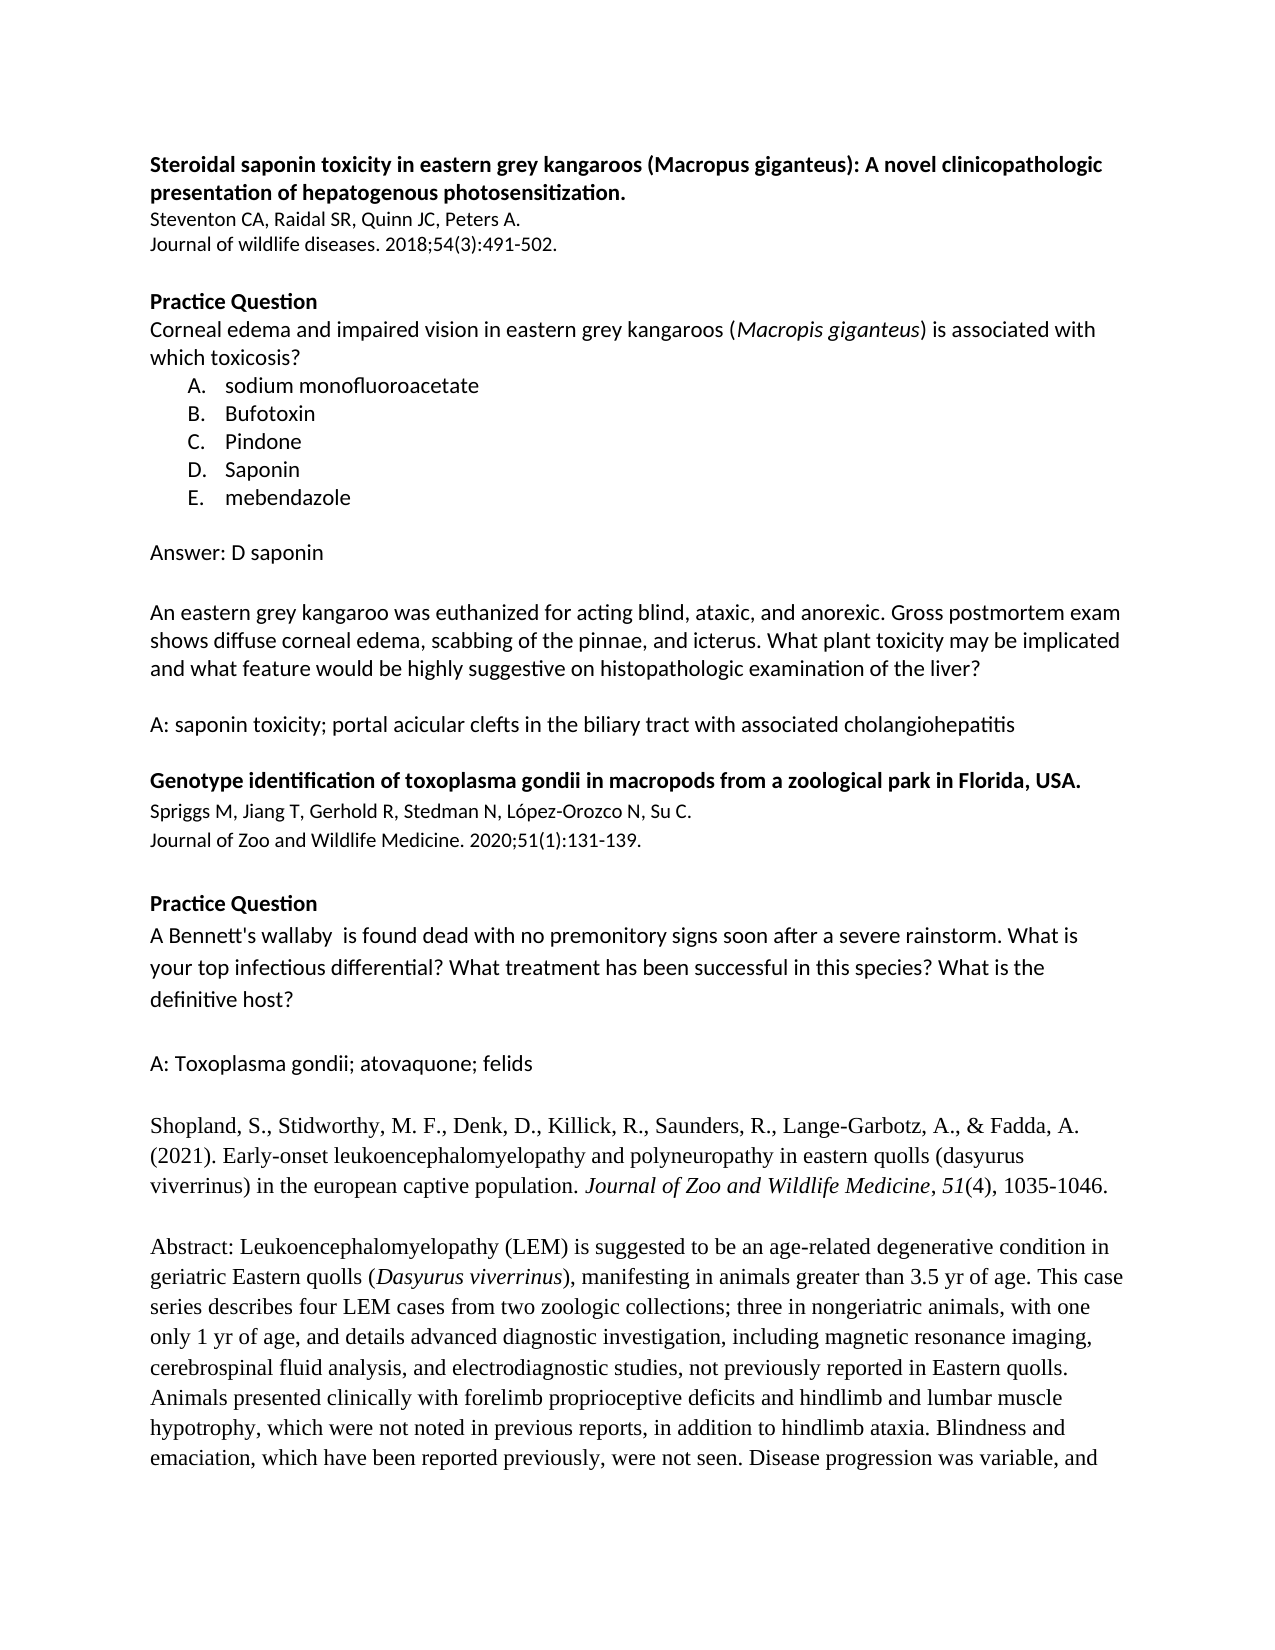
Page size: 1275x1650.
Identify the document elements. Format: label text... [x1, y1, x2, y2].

text Steventon CA, Raidal SR, Quinn JC, Peters A. [150, 206, 1125, 231]
list Pindone [187, 427, 1125, 455]
text Practice Question [150, 287, 1125, 315]
text Shopland, S., Stidworthy, M. F., Denk, D., Killick, R., Saunders, R., Lange-Garbotz, A., & Fadda, A. (2021). Early-onset leukoencephalomyelopathy and polyneuropathy in eastern quolls (dasyurus viverrinus) in the european captive population. Journal of Zoo and Wildlife Medicine, 51(4), 1035-1046. [150, 1112, 1125, 1199]
text Corneal edema and impaired vision in eastern grey kangaroos (Macropis giganteus) is associated with which toxicosis? [150, 315, 1125, 371]
list Bufotoxin [187, 399, 1125, 427]
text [150, 1233, 1125, 1471]
list mebendazole [187, 483, 1125, 511]
text A Bennett's wallaby is found dead with no premonitory signs soon after a severe rainstorm. What is your top infectious differential? What treatment has been successful in this species? What is the definitive host? [150, 921, 1125, 1013]
list sodium monofluoroacetate [187, 371, 1125, 399]
text Steroidal saponin toxicity in eastern grey kangaroos (Macropus giganteus): A novel clinicopathologic presentation of hepatogenous photosensitization. [150, 150, 1125, 206]
list Saponin [187, 455, 1125, 483]
text A: Toxoplasma gondii; atovaquone; felids [150, 1049, 1125, 1078]
text A: saponin toxicity; portal acicular clefts in the biliary tract with associated cholangiohepatitis [150, 710, 1125, 738]
subtitle Genotype identification of toxoplasma gondii in macropods from a zoological park in Florida, USA. [150, 766, 1125, 794]
text An eastern grey kangaroo was euthanized for acting blind, ataxic, and anorexic. Gross postmortem exam shows diffuse corneal edema, scabbing of the pinnae, and icterus. What plant toxicity may be implicated and what feature would be highly suggestive on histopathologic examination of the liver? [150, 598, 1125, 682]
text Practice Question [150, 889, 1125, 917]
text Spriggs M, Jiang T, Gerhold R, Stedman N, López-Orozco N, Su C. [150, 798, 1125, 823]
text Answer: D saponin [150, 538, 1125, 566]
text Journal of Zoo and Wildlife Medicine. 2020;51(1):131-139. [150, 827, 1125, 853]
text Journal of wildlife diseases. 2018;54(3):491-502. [150, 231, 1125, 257]
